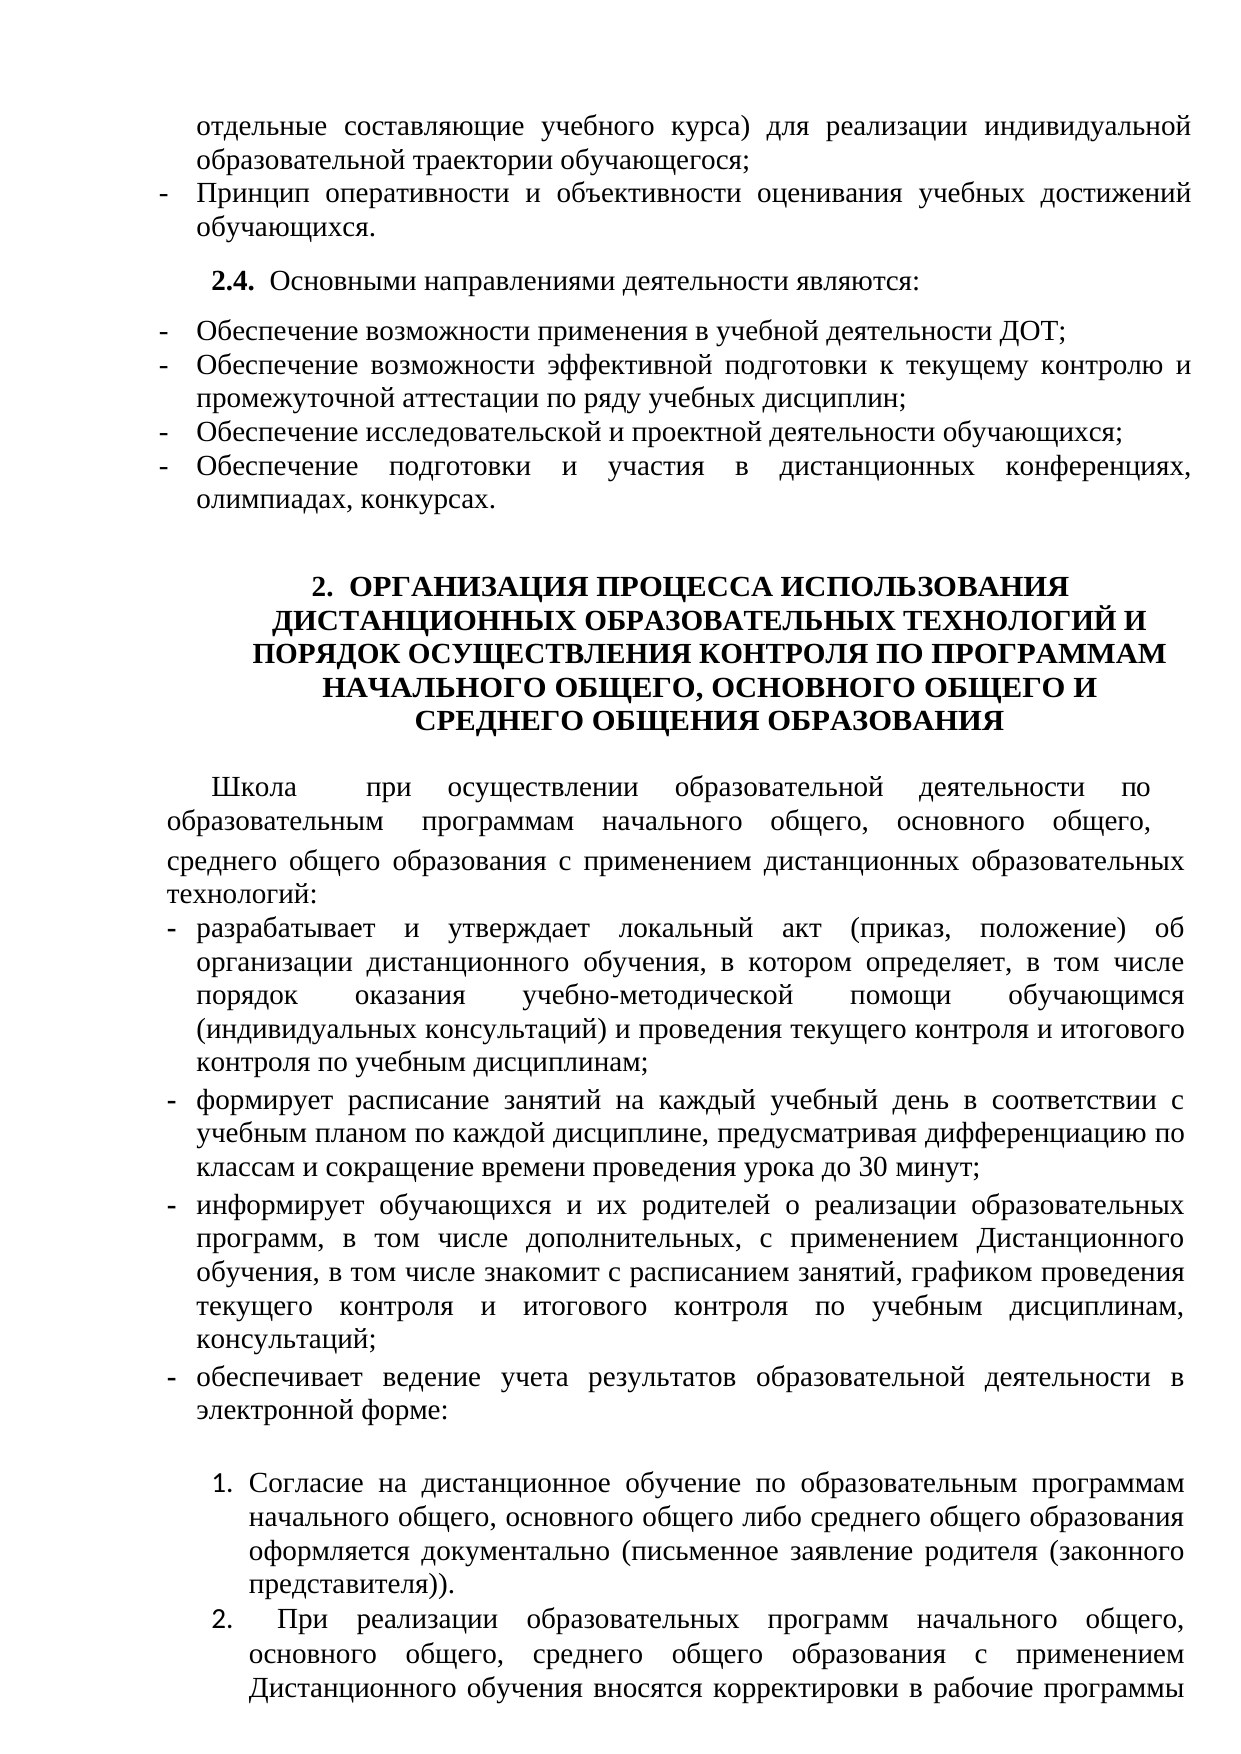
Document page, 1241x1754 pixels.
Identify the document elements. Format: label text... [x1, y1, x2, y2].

text 2.4. Основными направлениями деятельности являются: [211, 263, 1192, 297]
list Согласие на дистанционное обучение по образовательным программам начального общего, основного общего либо среднего общего образования оформляется документально (письменное заявление родителя (законного представителя)). [211, 1464, 1185, 1600]
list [159, 108, 1192, 175]
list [211, 1601, 1185, 1703]
text Школа при осуществлении образовательной деятельности по образовательным программам начального общего, основного общего, [167, 770, 1185, 836]
text среднего общего образования с применением дистанционных образовательных технологий: [167, 843, 1185, 910]
list Обеспечение возможности эффективной подготовки к текущему контролю и промежуточной аттестации по ряду учебных дисциплин; [159, 347, 1192, 414]
list разрабатывает и утверждает локальный акт (приказ, положение) об организации дистанционного обучения, в котором определяет, в том числе порядок оказания учебно-методической помощи обучающимся (индивидуальных консультаций) и проведения текущего контроля и итогового контроля по учебным дисциплинам; [167, 910, 1185, 1078]
list обеспечивает ведение учета результатов образовательной деятельности в электронной форме: [167, 1360, 1185, 1426]
list Обеспечение возможности применения в учебной деятельности ДОТ; [159, 313, 1192, 347]
list Обеспечение подготовки и участия в дистанционных конференциях, олимпиадах, конкурсах. [159, 448, 1192, 515]
list Обеспечение исследовательской и проектной деятельности обучающихся; [159, 414, 1192, 448]
list формирует расписание занятий на каждый учебный день в соответствии с учебным планом по каждой дисциплине, предусматривая дифференциацию по классам и сокращение времени проведения урока до 30 минут; [167, 1082, 1185, 1183]
subtitle ОРГАНИЗАЦИЯ ПРОЦЕССА ИСПОЛЬЗОВАНИЯ ДИСТАНЦИОННЫХ ОБРАЗОВАТЕЛЬНЫХ ТЕХНОЛОГИЙ И ПОРЯДОК ОСУЩЕСТВЛЕНИЯ КОНТРОЛЯ ПО ПРОГРАММАМ НАЧАЛЬНОГО ОБЩЕГО, ОСНОВНОГО ОБЩЕГО И СРЕДНЕГО ОБЩЕНИЯ ОБРАЗОВАНИЯ [196, 569, 1185, 737]
list информирует обучающихся и их родителей о реализации образовательных программ, в том числе дополнительных, с применением Дистанционного обучения, в том числе знакомит с расписанием занятий, графиком проведения текущего контроля и итогового контроля по учебным дисциплинам, консультаций; [167, 1187, 1185, 1355]
list Принцип оперативности и объективности оценивания учебных достижений обучающихся. [159, 175, 1192, 242]
